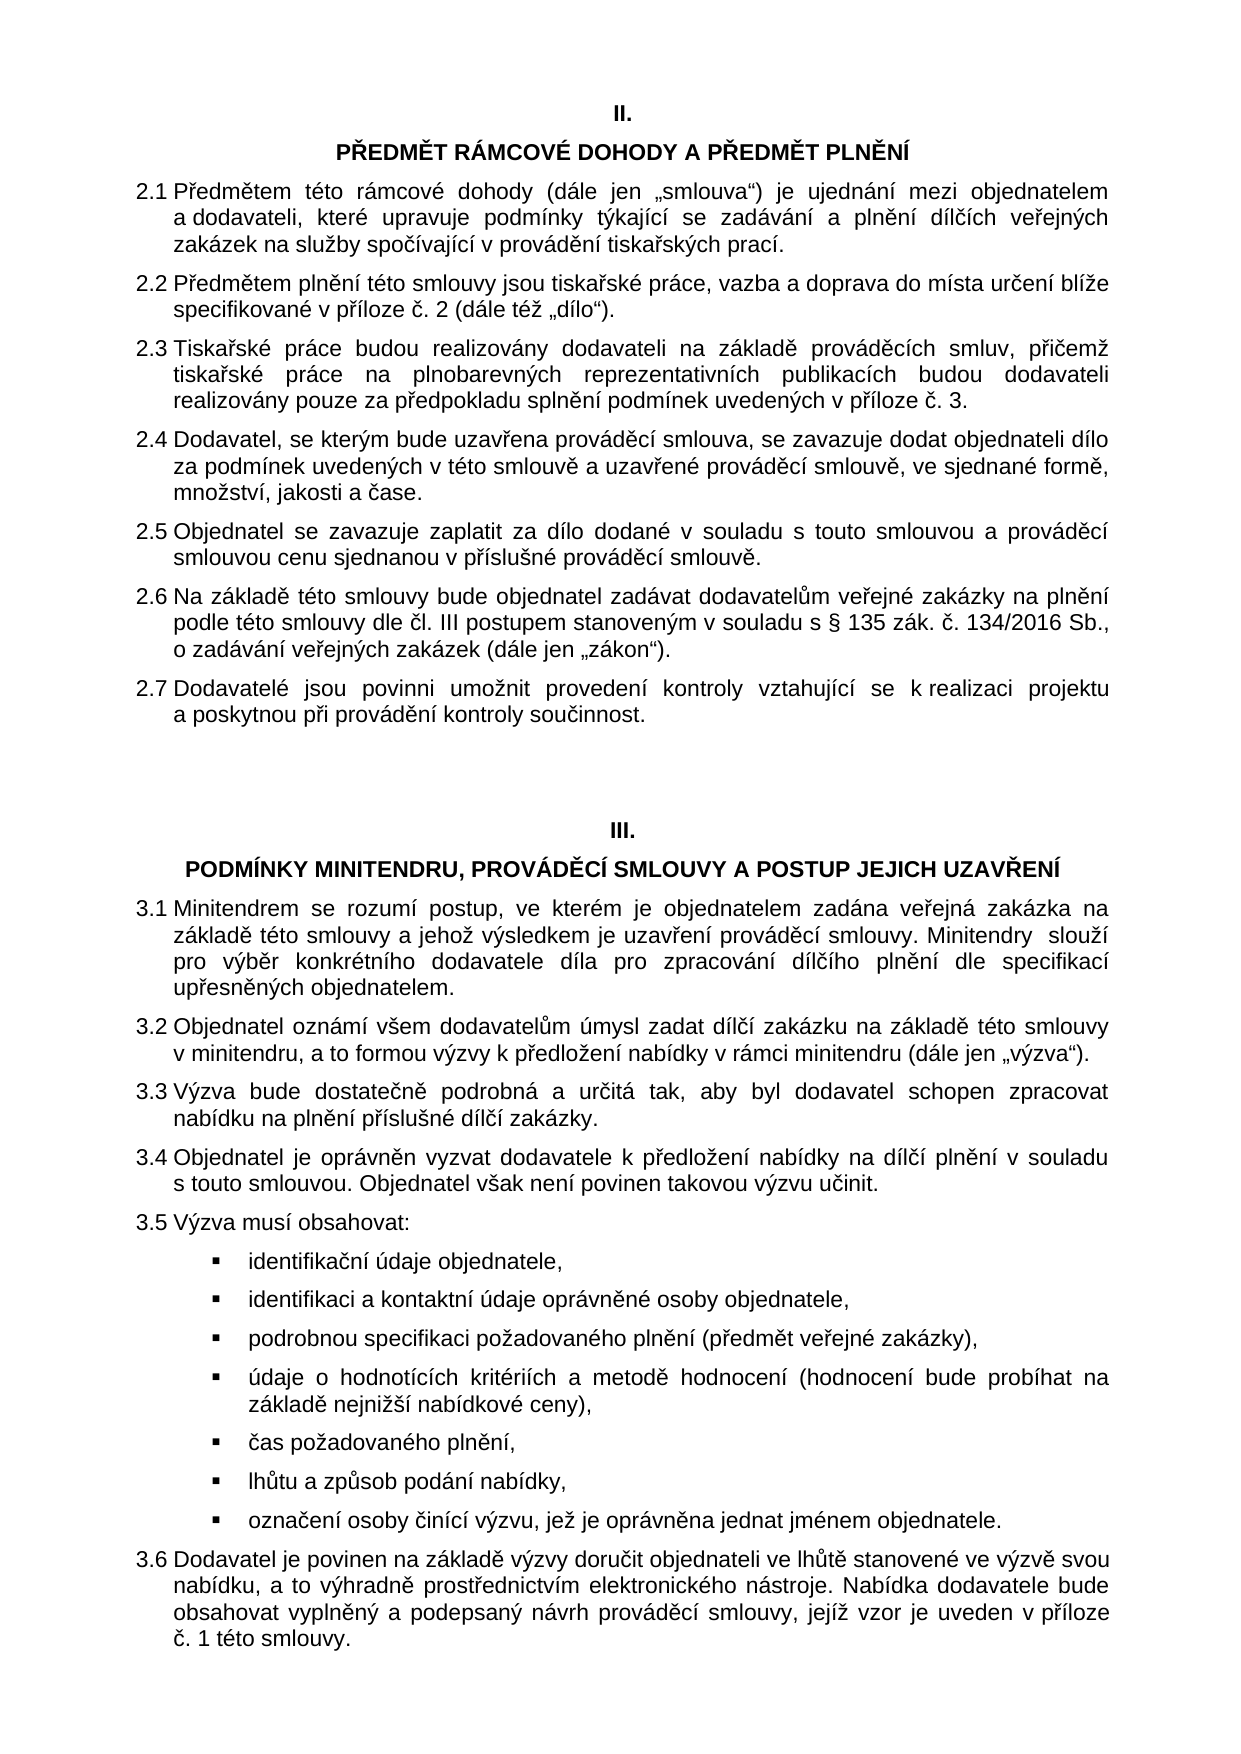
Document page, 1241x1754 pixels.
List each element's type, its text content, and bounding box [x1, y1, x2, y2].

list Předmětem plnění této smlouvy jsou tiskařské práce, vazba a doprava do místa určení blíže specifikované v příloze č. 2 (dále též „dílo“). [136, 269, 1110, 322]
list Výzva musí obsahovat: [136, 1209, 1110, 1235]
list Objednatel se zavazuje zaplatit za dílo dodané v souladu s touto smlouvou a prováděcí smlouvou cenu sjednanou v příslušné prováděcí smlouvě. [136, 518, 1110, 571]
list lhůtu a způsob podání nabídky, [211, 1468, 1110, 1494]
list Minitendrem se rozumí postup, ve kterém je objednatelem zadána veřejná zakázka na základě této smlouvy a jehož výsledkem je uzavření prováděcí smlouvy. Minitendry slouží pro výběr konkrétního dodavatele díla pro zpracování dílčího plnění dle specifikací upřesněných objednatelem. [136, 895, 1110, 1001]
list Objednatel je oprávněn vyzvat dodavatele k předložení nabídky na dílčí plnění v souladu s touto smlouvou. Objednatel však není povinen takovou výzvu učinit. [136, 1143, 1110, 1196]
list údaje o hodnotících kritériích a metodě hodnocení (hodnocení bude probíhat na základě nejnižší nabídkové ceny), [211, 1364, 1110, 1417]
list Dodavatel, se kterým bude uzavřena prováděcí smlouva, se zavazuje dodat objednateli dílo za podmínek uvedených v této smlouvě a uzavřené prováděcí smlouvě, ve sjednané formě, množství, jakosti a čase. [136, 426, 1110, 505]
list Tiskařské práce budou realizovány dodavateli na základě prováděcích smluv, přičemž tiskařské práce na plnobarevných reprezentativních publikacích budou dodavateli realizovány pouze za předpokladu splnění podmínek uvedených v příloze č. 3. [136, 335, 1110, 414]
text PODMÍNKY MINITENDRU, PROVÁDĚCÍ SMLOUVY A POSTUP JEJICH UZAVŘENÍ [136, 856, 1110, 883]
text II. [136, 100, 1110, 127]
list čas požadovaného plnění, [211, 1429, 1110, 1456]
list Na základě této smlouvy bude objednatel zadávat dodavatelům veřejné zakázky na plnění podle této smlouvy dle čl. III postupem stanoveným v souladu s § 135 zák. č. 134/2016 Sb., o zadávání veřejných zakázek (dále jen „zákon“). [136, 583, 1110, 662]
list identifikační údaje objednatele, [211, 1248, 1110, 1274]
list Objednatel oznámí všem dodavatelům úmysl zadat dílčí zakázku na základě této smlouvy v minitendru, a to formou výzvy k předložení nabídky v rámci minitendru (dále jen „výzva“). [136, 1013, 1110, 1066]
list označení osoby činící výzvu, jež je oprávněna jednat jménem objednatele. [211, 1507, 1110, 1533]
list Výzva bude dostatečně podrobná a určitá tak, aby byl dodavatel schopen zpracovat nabídku na plnění příslušné dílčí zakázky. [136, 1078, 1110, 1131]
text III. [136, 817, 1110, 844]
list Dodavatelé jsou povinni umožnit provedení kontroly vztahující se k realizaci projektu a poskytnou při provádění kontroly součinnost. [136, 674, 1110, 727]
text PŘEDMĚT RÁMCOVÉ DOHODY A PŘEDMĚT PLNĚNÍ [136, 139, 1110, 165]
list Dodavatel je povinen na základě výzvy doručit objednateli ve lhůtě stanovené ve výzvě svou nabídku, a to výhradně prostřednictvím elektronického nástroje. Nabídka dodavatele bude obsahovat vyplněný a podepsaný návrh prováděcí smlouvy, jejíž vzor je uveden v příloze č. 1 této smlouvy. [136, 1546, 1110, 1651]
list identifikaci a kontaktní údaje oprávněné osoby objednatele, [211, 1286, 1110, 1313]
list podrobnou specifikaci požadovaného plnění (předmět veřejné zakázky), [211, 1325, 1110, 1352]
list Předmětem této rámcové dohody (dále jen „smlouva“) je ujednání mezi objednatelem a dodavateli, které upravuje podmínky týkající se zadávání a plnění dílčích veřejných zakázek na služby spočívající v provádění tiskařských prací. [136, 178, 1110, 257]
